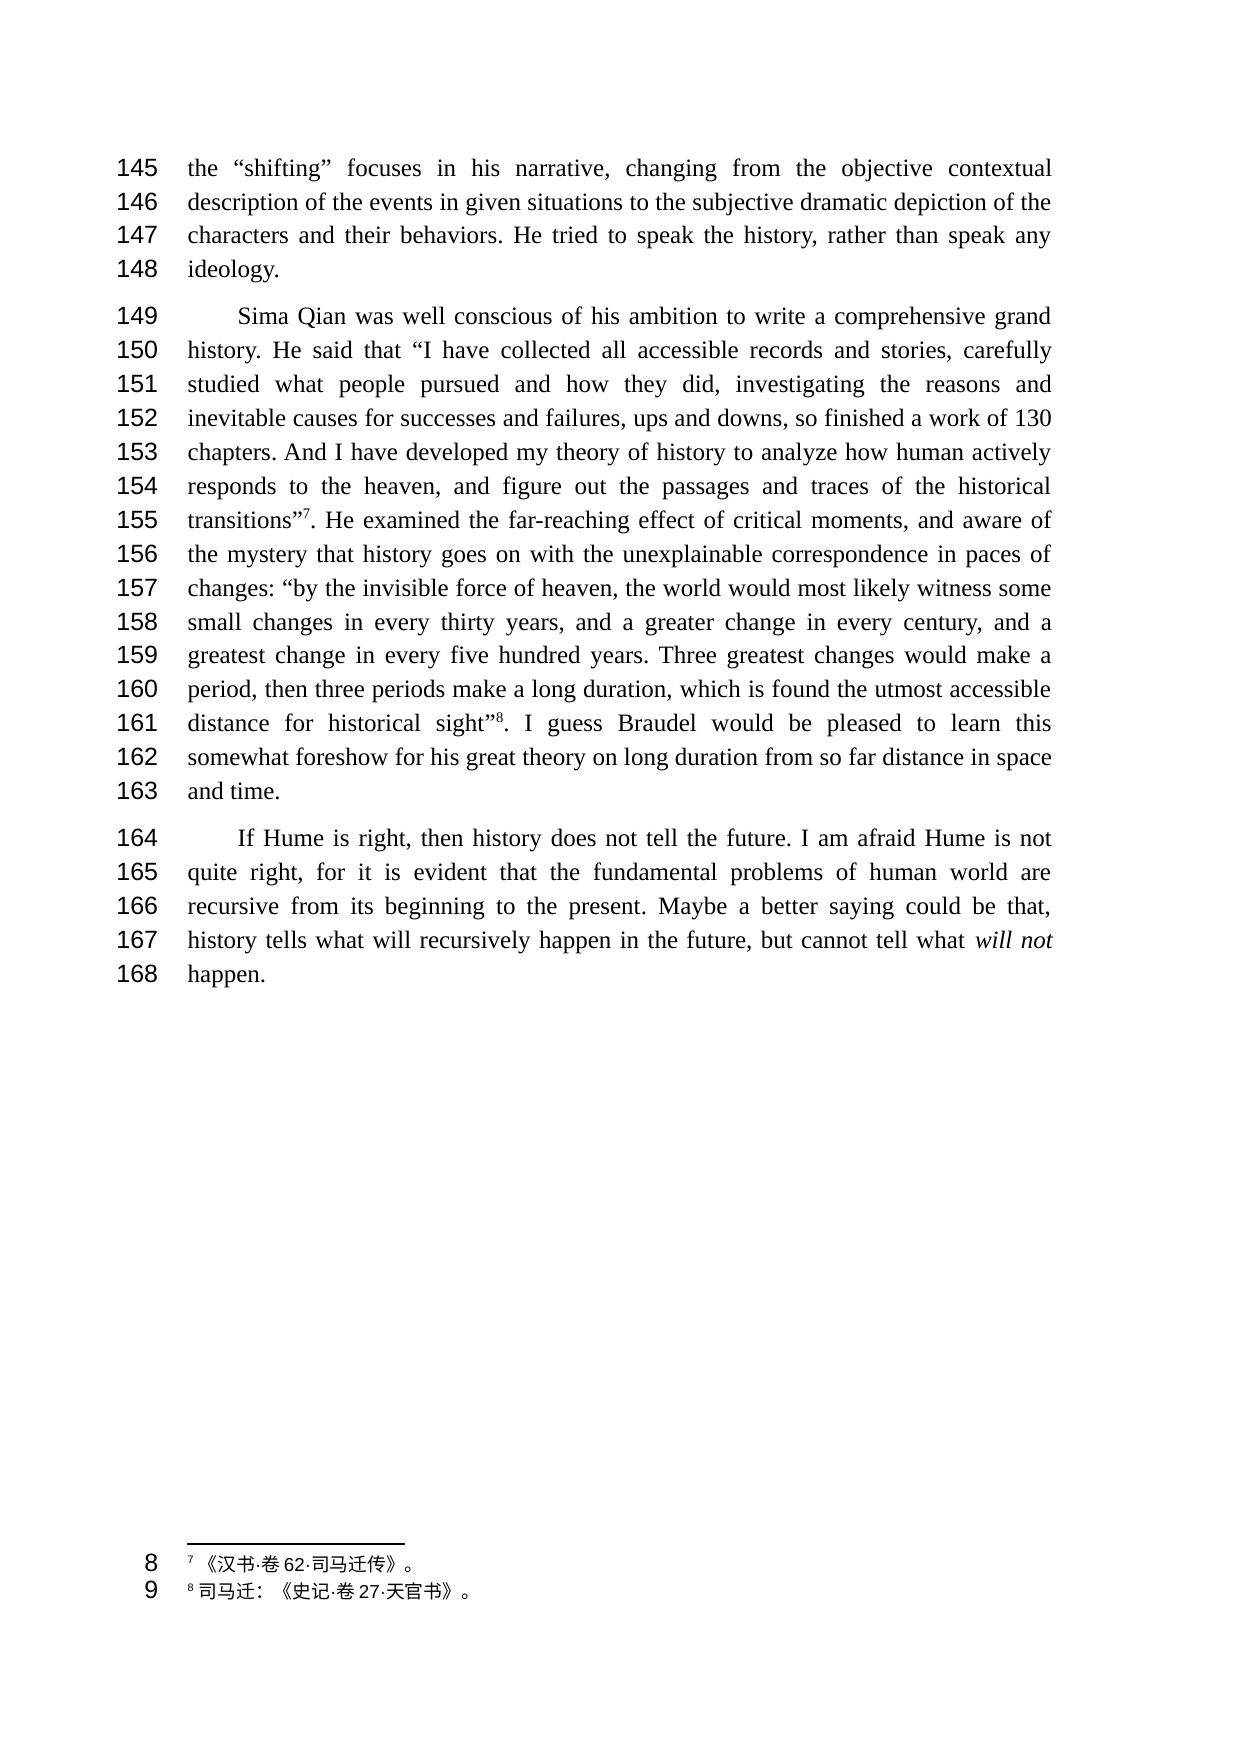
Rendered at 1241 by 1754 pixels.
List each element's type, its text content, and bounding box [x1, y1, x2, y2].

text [187, 150, 1053, 286]
text Sima Qian was well conscious of his ambition to write a comprehensive grand history. He said that “I have collected all accessible records and stories, carefully studied what people pursued and how they did, investigating the reasons and inevitable causes for successes and failures, ups and downs, so finished a work of 130 chapters. And I have developed my theory of history to analyze how human actively responds to the heaven, and figure out the passages and traces of the historical transitions”. He examined the far-reaching effect of critical moments, and aware of the mystery that history goes on with the unexplainable correspondence in paces of changes: “by the invisible force of heaven, the world would most likely witness some small changes in every thirty years, and a greater change in every century, and a greatest change in every five hundred years. Three greatest changes would make a period, then three periods make a long duration, which is found the utmost accessible distance for historical sight”. I guess Braudel would be pleased to learn this somewhat foreshow for his great theory on long duration from so far distance in space and time. [187, 298, 1053, 808]
text If Hume is right, then history does not tell the future. I am afraid Hume is not quite right, for it is evident that the fundamental problems of human world are recursive from its beginning to the present. Maybe a better saying could be that, history tells what will recursively happen in the future, but cannot tell what will not happen. [187, 820, 1053, 990]
